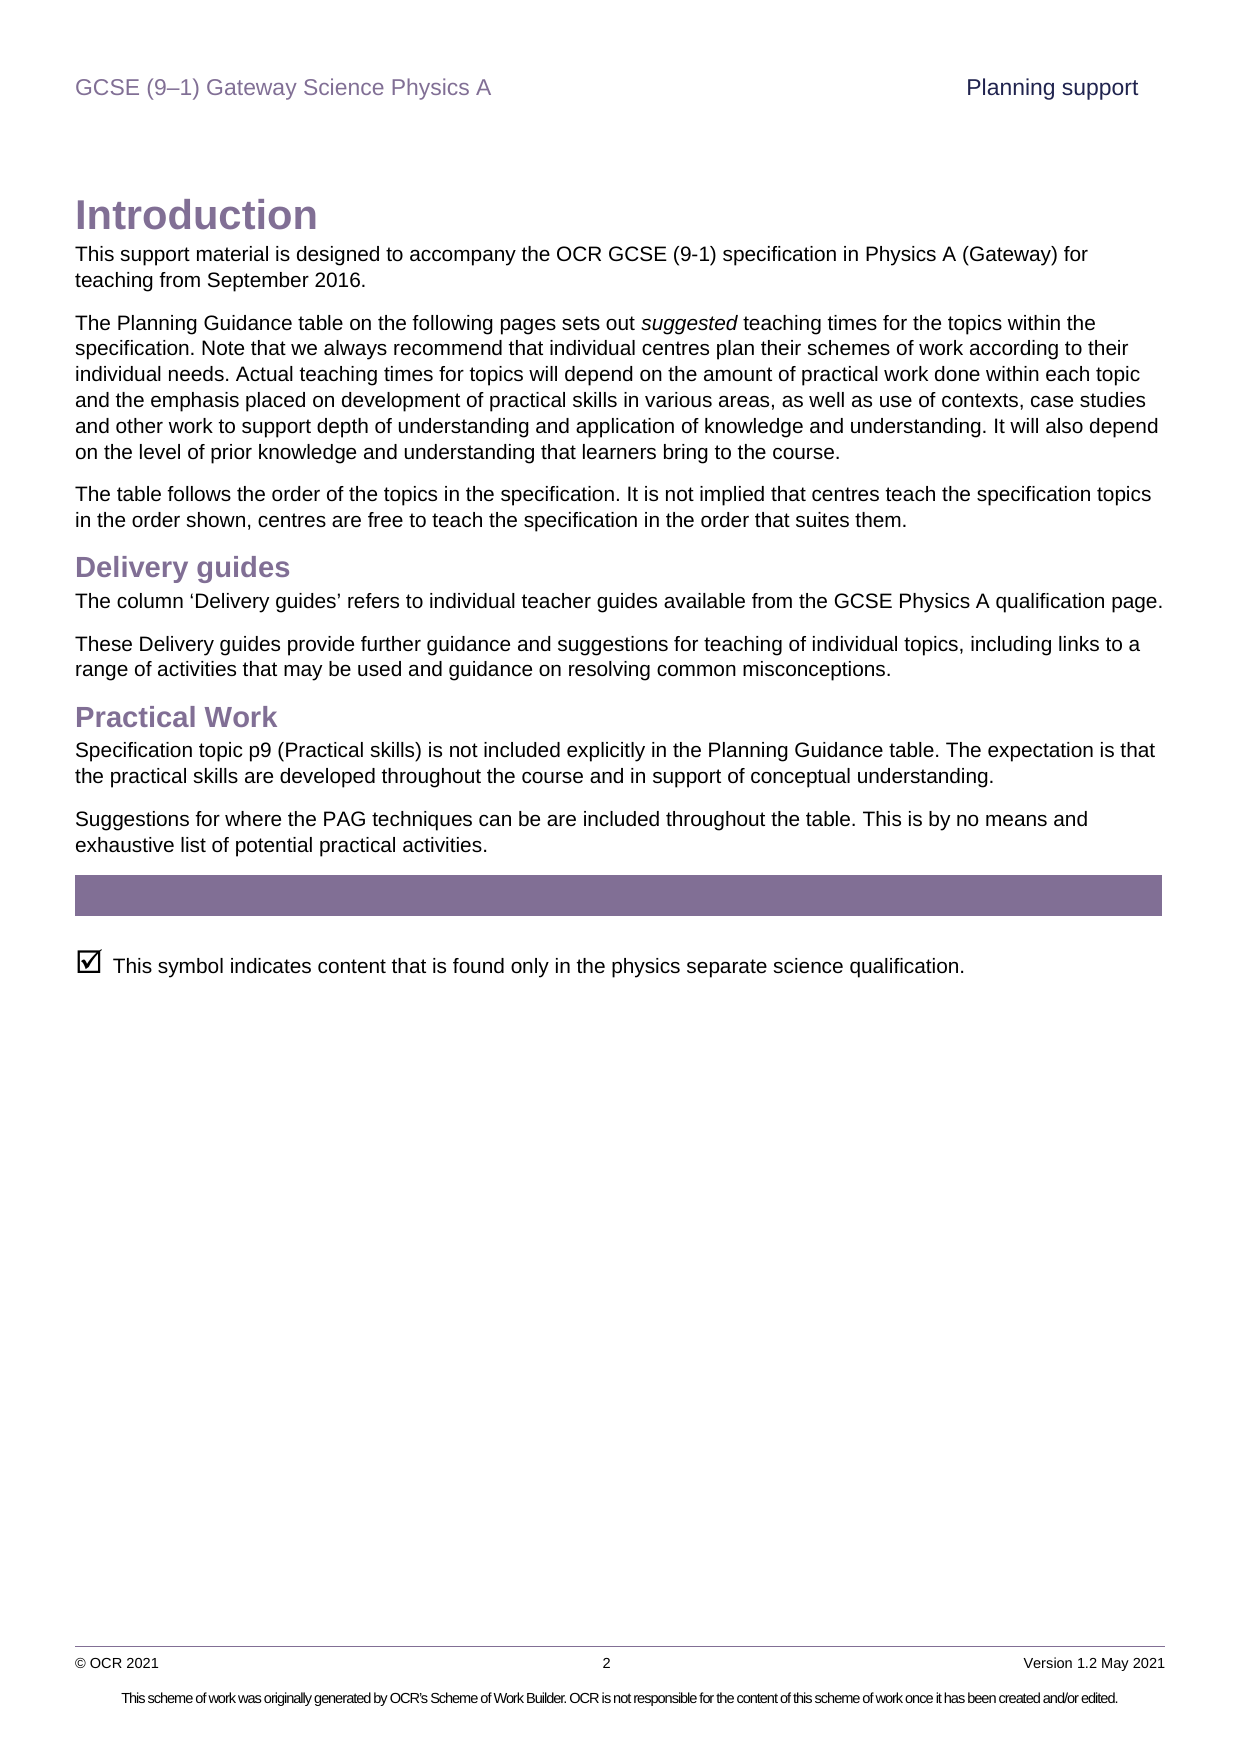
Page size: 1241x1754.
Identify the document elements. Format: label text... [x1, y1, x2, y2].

text The column ‘Delivery guides’ refers to individual teacher guides available from the GCSE Physics A qualification page. [75, 589, 1165, 613]
text This support material is designed to accompany the OCR GCSE (9-1) specification in Physics A (Gateway) for teaching from September 2016. [75, 242, 1165, 292]
subtitle Introduction [75, 190, 1165, 238]
text Specification topic p9 (Practical skills) is not included explicitly in the Planning Guidance table. The expectation is that the practical skills are developed throughout the course and in support of conceptual understanding. [75, 738, 1165, 788]
text The Planning Guidance table on the following pages sets out suggested teaching times for the topics within the specification. Note that we always recommend that individual centres plan their schemes of work according to their individual needs. Actual teaching times for topics will depend on the amount of practical work done within each topic and the emphasis placed on development of practical skills in various areas, as well as use of contexts, case studies and other work to support depth of understanding and application of knowledge and understanding. It will also depend on the level of prior knowledge and understanding that learners bring to the course. [75, 310, 1165, 463]
text The table follows the order of the topics in the specification. It is not implied that centres teach the specification topics in the order shown, centres are free to teach the specification in the order that suites them. [75, 482, 1165, 532]
subtitle Practical Work [75, 700, 1165, 733]
subtitle Delivery guides [75, 550, 1165, 584]
text This symbol indicates content that is found only in the physics separate science qualification. [75, 952, 1165, 981]
text Suggestions for where the PAG techniques can be are included throughout the table. This is by no means and exhaustive list of potential practical activities. [75, 807, 1165, 856]
text These Delivery guides provide further guidance and suggestions for teaching of individual topics, including links to a range of activities that may be used and guidance on resolving common misconceptions. [75, 631, 1165, 681]
